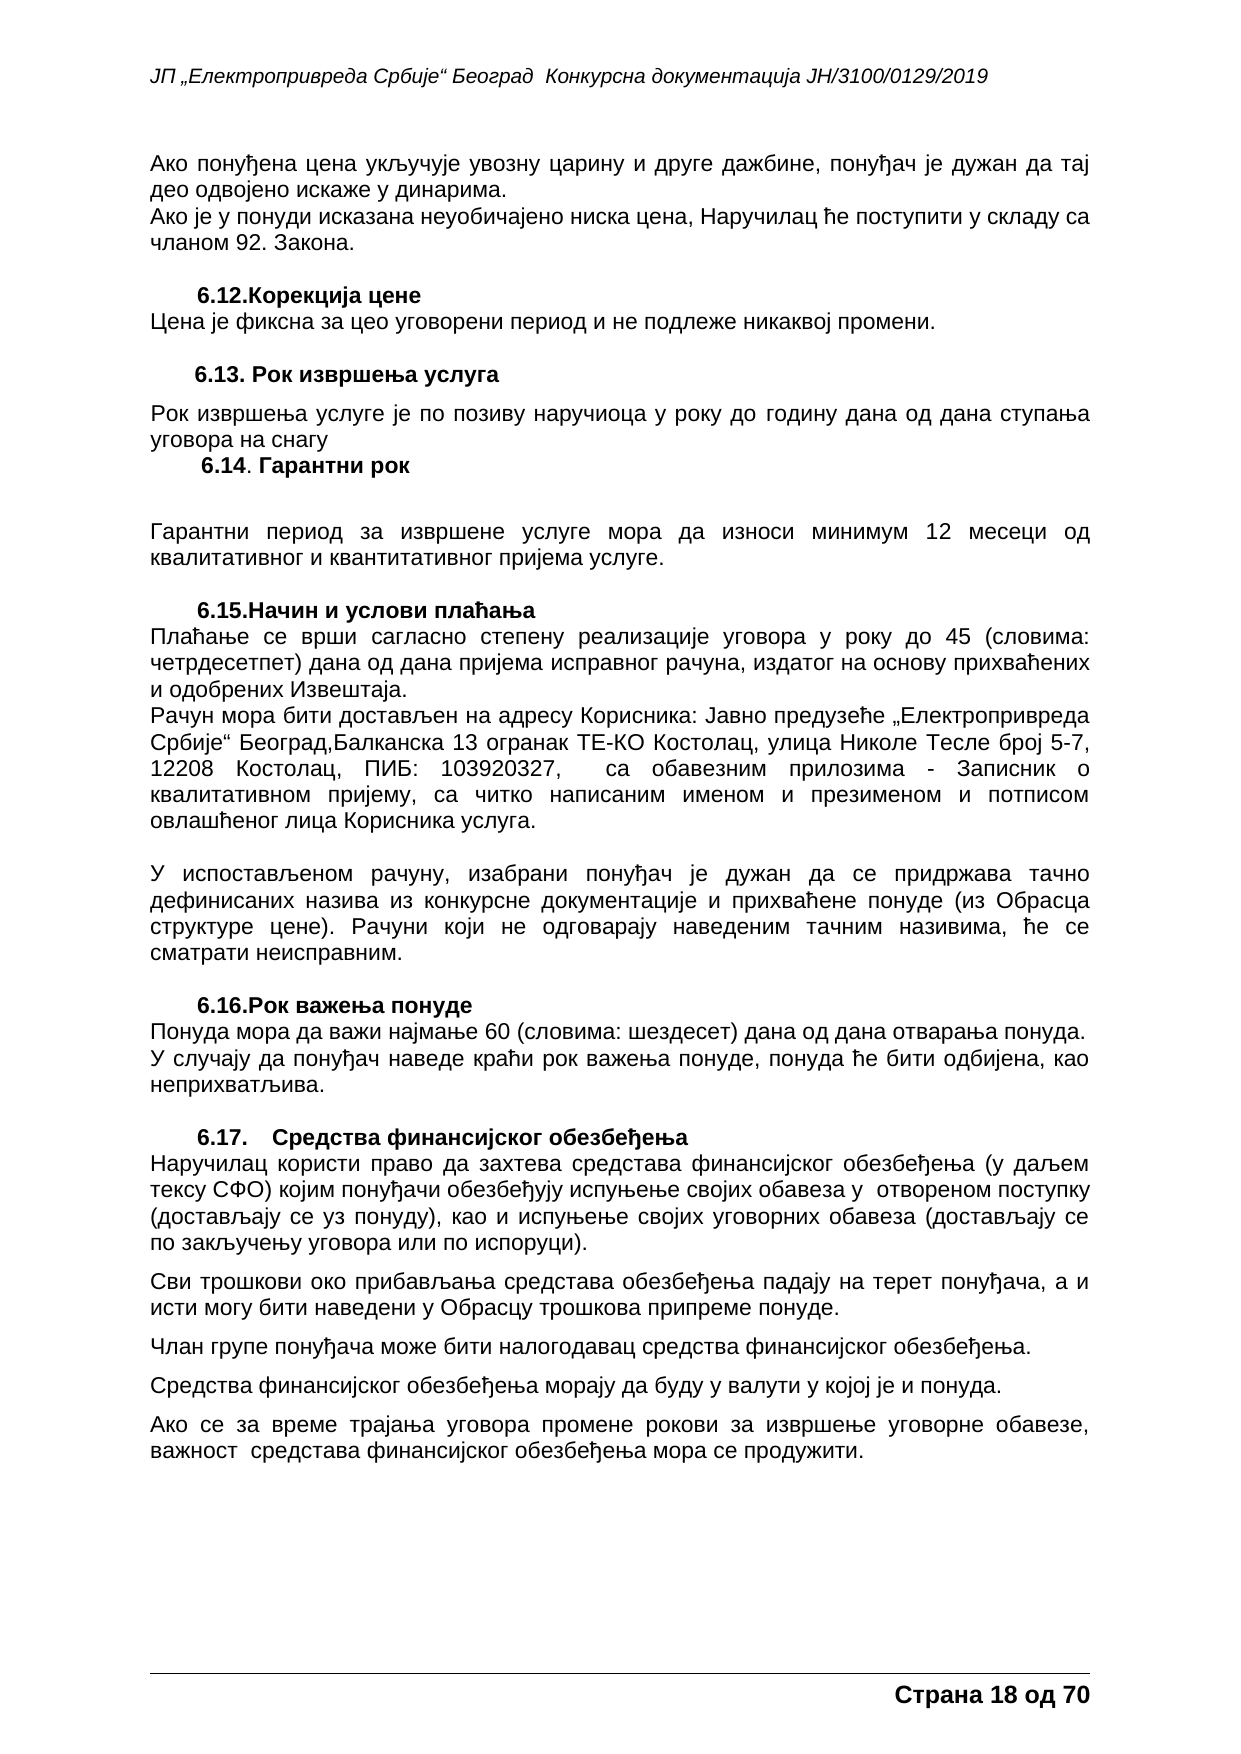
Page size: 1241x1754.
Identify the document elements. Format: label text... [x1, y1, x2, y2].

text Сви трошкови око прибављања средстава обезбеђења падају на терет понуђача, а и исти могу бити наведени у Обрасцу трошкова припреме понуде. [150, 1268, 1090, 1321]
text Плаћање се врши сагласно степену реализације уговора у року до 45 (словима: четрдесетпет) дана од дана пријема исправног рачуна, издатог на основу прихваћених и одобрених Извештаја. [150, 623, 1090, 702]
text 6.14. Гарантни рок [150, 452, 1090, 479]
text 6.15.Начин и услови плаћања [197, 597, 1090, 623]
text Ако понуђена цена укључује увозну царину и друге дажбине, понуђач је дужан да тај део одвојено искаже у динарима. [150, 150, 1090, 203]
text Рок извршења услуге је по позиву наручиоца у року до годину дана од дана ступања уговора на снагу [150, 400, 1090, 452]
text У испостављеном рачуну, изабрани понуђач је дужан да се придржава тачно дефинисаних назива из конкурсне документације и прихваћене понуде (из Обрасца структуре цене). Рачуни који не одговарају наведеним тачним називима, ће се сматрати неисправним. [150, 860, 1090, 966]
text Понуда мора да важи најмање 60 (словима: шездесет) дана од дана отварања понуда. [150, 1018, 1090, 1045]
text Рачун мора бити достављен на адресу Корисника: Јавно предузеће „Електропривреда Србије“ Београд,Балканска 13 огранак ТЕ-КО Костолац, улица Николе Тесле број 5-7, 12208 Костолац, ПИБ: 103920327, са обавезним прилозима - Записник о квалитативном пријему, са читко написаним именом и презименом и потписом овлашћеног лица Корисника услуга. [150, 702, 1090, 834]
text 6.12.Корекција цене [197, 282, 1090, 308]
list Средства финансијског обезбеђења [197, 1124, 1090, 1150]
text Средства финансијског обезбеђења морају да буду у валути у којој је и понуда. [150, 1372, 1090, 1398]
text Ако је у понуди исказана неуобичајено ниска цена, Наручилац ће поступити у складу са чланом 92. Закона. [150, 203, 1090, 255]
text У случају да понуђач наведе краћи рок важења понуде, понуда ће бити одбијена, као неприхватљива. [150, 1045, 1090, 1097]
text Члан групе понуђача може бити налогодавац средства финансијског обезбеђења. [150, 1333, 1090, 1359]
text Гарантни период за извршене услуге мора да износи минимум 12 месеци од квалитативног и квантитативног пријема услуге. [150, 518, 1090, 570]
text Цена је фиксна за цео уговорени период и не подлеже никаквој промени. [150, 308, 1090, 334]
text Ако се за време трајања уговора промене рокови за извршење уговорне обавезе, важност средстава финансијског обезбеђења мора се продужити. [150, 1411, 1090, 1464]
text 6.16.Рок важења понуде [197, 992, 1090, 1018]
text 6.13. Рок извршења услуга [194, 361, 1090, 387]
text Наручилац користи право да захтева средстава финансијског обезбеђења (у даљем тексу СФО) којим понуђачи обезбеђују испуњење својих обавеза у отвореном поступку (достављају се уз понуду), као и испуњење својих уговорних обавеза (достављају се по закључењу уговора или по испоруци). [150, 1150, 1090, 1256]
